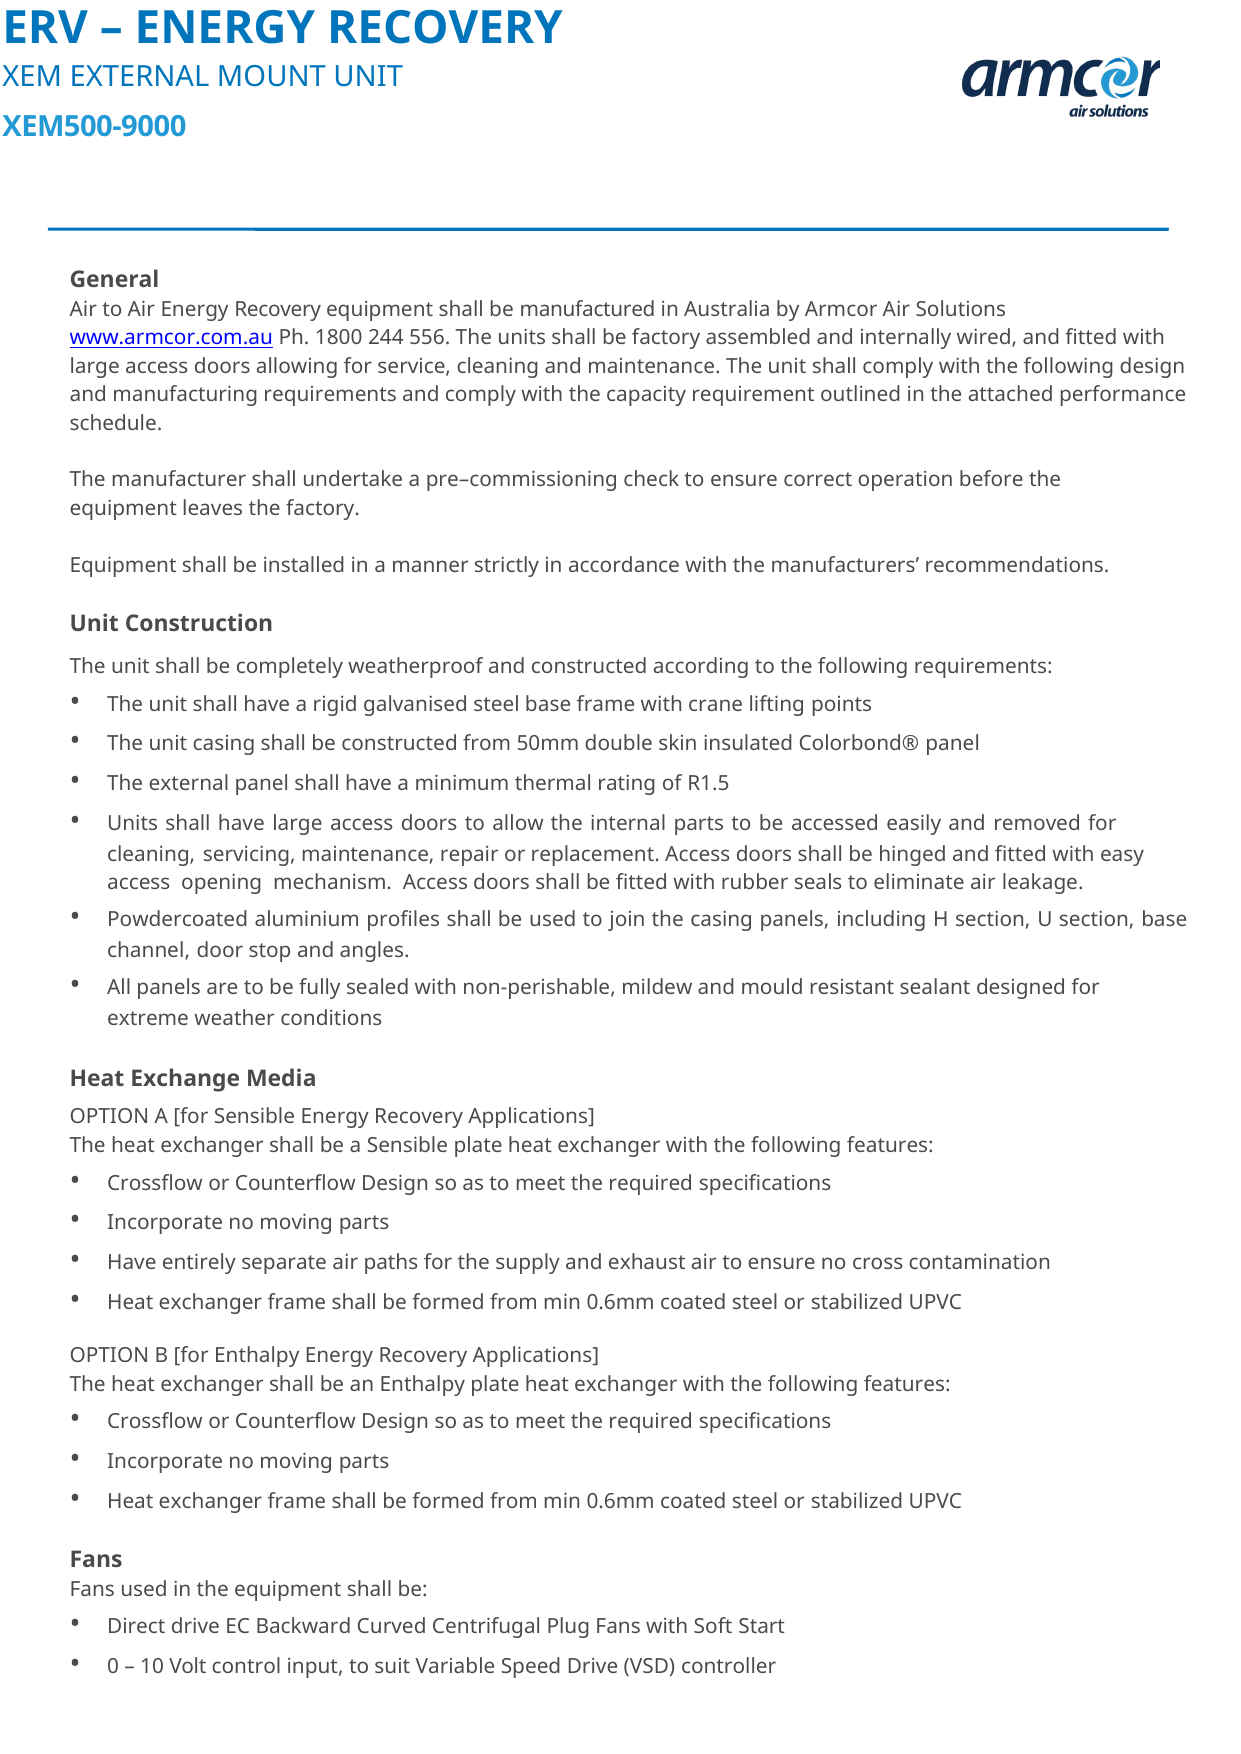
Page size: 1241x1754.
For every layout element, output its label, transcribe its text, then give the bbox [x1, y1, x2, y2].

list Powdercoated aluminium profiles shall be used to join the casing panels, including H section, U section, base channel, door stop and angles. [69, 896, 1192, 964]
list 0 – 10 Volt control input, to suit Variable Speed Drive (VSD) controller [69, 1642, 1192, 1682]
text Fans used in the equipment shall be: [69, 1574, 1192, 1603]
subtitle Heat Exchange Media [69, 1062, 1192, 1093]
list Incorporate no moving parts [69, 1437, 1192, 1477]
text Air to Air Energy Recovery equipment shall be manufactured in Australia by Armcor Air Solutions www.armcor.com.au Ph. 1800 244 556. The units shall be factory assembled and internally wired, and fitted with large access doors allowing for service, cleaning and maintenance. The unit shall comply with the following design and manufacturing requirements and comply with the capacity requirement outlined in the attached performance schedule. [69, 294, 1197, 436]
list All panels are to be fully sealed with non-perishable, mildew and mould resistant sealant designed for extreme weather conditions [69, 964, 1166, 1032]
list Have entirely separate air paths for the supply and exhaust air to ensure no cross contamination [69, 1238, 1192, 1278]
text The manufacturer shall undertake a pre–commissioning check to ensure correct operation before the equipment leaves the factory. [69, 464, 1146, 521]
list The unit shall have a rigid galvanised steel base frame with crane lifting points [69, 680, 1192, 719]
text The unit shall be completely weatherproof and constructed according to the following requirements: [69, 651, 1192, 680]
subtitle OPTION A [for Sensible Energy Recovery Applications] [69, 1102, 1192, 1130]
list The external panel shall have a minimum thermal rating of R1.5 [69, 759, 1192, 799]
list Crossflow or Counterflow Design so as to meet the required specifications [69, 1159, 1192, 1198]
subtitle Fans [69, 1543, 1192, 1574]
subtitle General [69, 263, 1192, 294]
text The heat exchanger shall be an Enthalpy plate heat exchanger with the following features: [69, 1369, 1192, 1397]
list Units shall have large access doors to allow the internal parts to be accessed easily and removed for cleaning, servicing, maintenance, repair or replacement. Access doors shall be hinged and fitted with easy access opening mechanism. Access doors shall be fitted with rubber seals to eliminate air leakage. [69, 799, 1192, 896]
list Heat exchanger frame shall be formed from min 0.6mm coated steel or stabilized UPVC [69, 1477, 1192, 1517]
picture [956, 46, 1160, 123]
list Incorporate no moving parts [69, 1198, 1192, 1238]
list Direct drive EC Backward Curved Centrifugal Plug Fans with Soft Start [69, 1603, 1192, 1642]
list The unit casing shall be constructed from 50mm double skin insulated Colorbond® panel [69, 719, 1192, 759]
text Equipment shall be installed in a manner strictly in accordance with the manufacturers’ recommendations. [69, 550, 1192, 578]
list Crossflow or Counterflow Design so as to meet the required specifications [69, 1397, 1192, 1437]
subtitle OPTION B [for Enthalpy Energy Recovery Applications] [69, 1340, 1192, 1369]
text The heat exchanger shall be a Sensible plate heat exchanger with the following features: [69, 1130, 1192, 1159]
subtitle Unit Construction [69, 607, 1192, 639]
list Heat exchanger frame shall be formed from min 0.6mm coated steel or stabilized UPVC [69, 1278, 1192, 1318]
